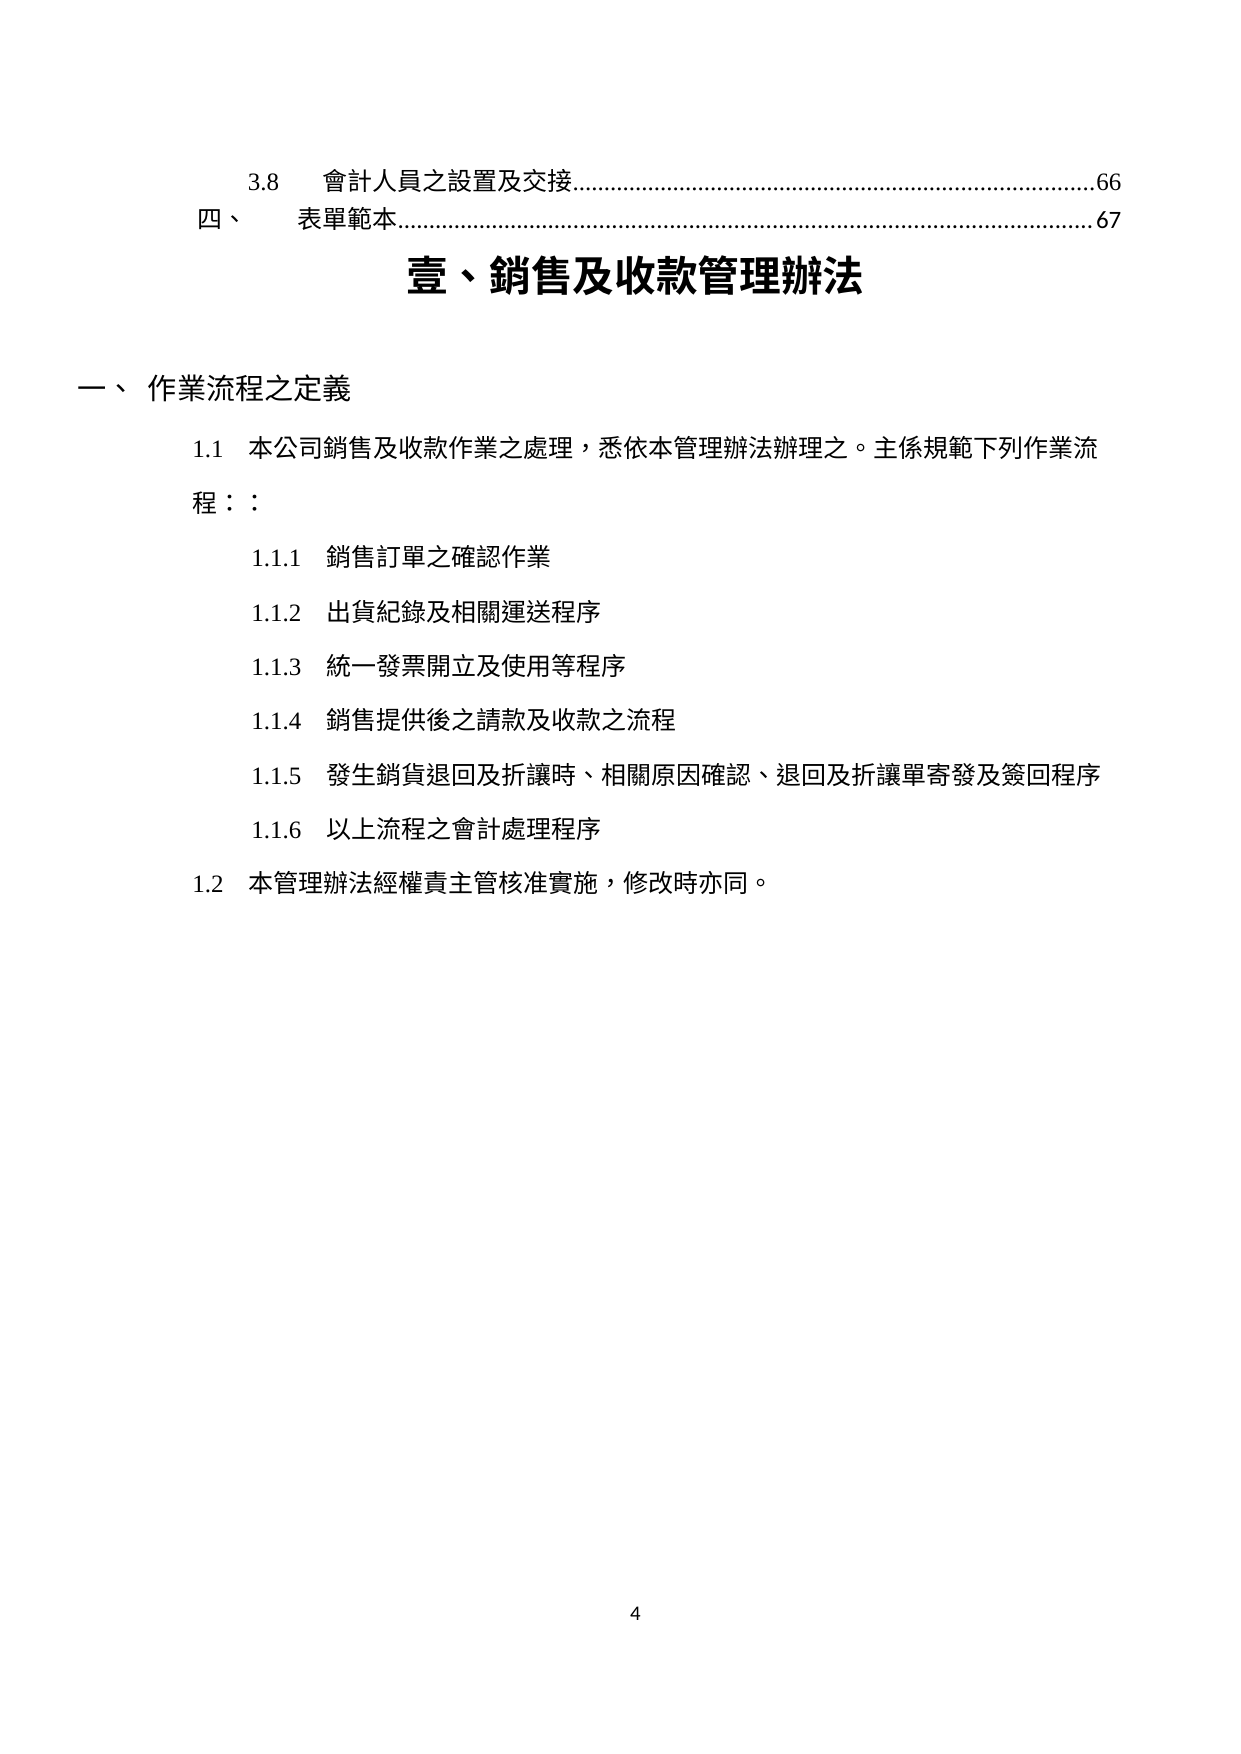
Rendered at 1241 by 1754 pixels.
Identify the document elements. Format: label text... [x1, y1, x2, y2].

list 發生銷貨退回及折讓時、相關原因確認、退回及折讓單寄發及簽回程序 [251, 755, 1122, 791]
subtitle 壹、銷售及收款管理辦法 [148, 236, 1122, 311]
list 統一發票開立及使用等程序 [251, 646, 1122, 683]
subtitle 作業流程之定義 [77, 366, 1122, 408]
list 本管理辦法經權責主管核准實施，修改時亦同。 [192, 864, 1122, 900]
list 銷售訂單之確認作業 [251, 538, 1122, 574]
list 本公司銷售及收款作業之處理，悉依本管理辦法辦理之。主係規範下列作業流程：： [192, 429, 1122, 519]
list 以上流程之會計處理程序 [251, 809, 1122, 846]
list 出貨紀錄及相關運送程序 [251, 592, 1122, 628]
list 銷售提供後之請款及收款之流程 [251, 701, 1122, 737]
